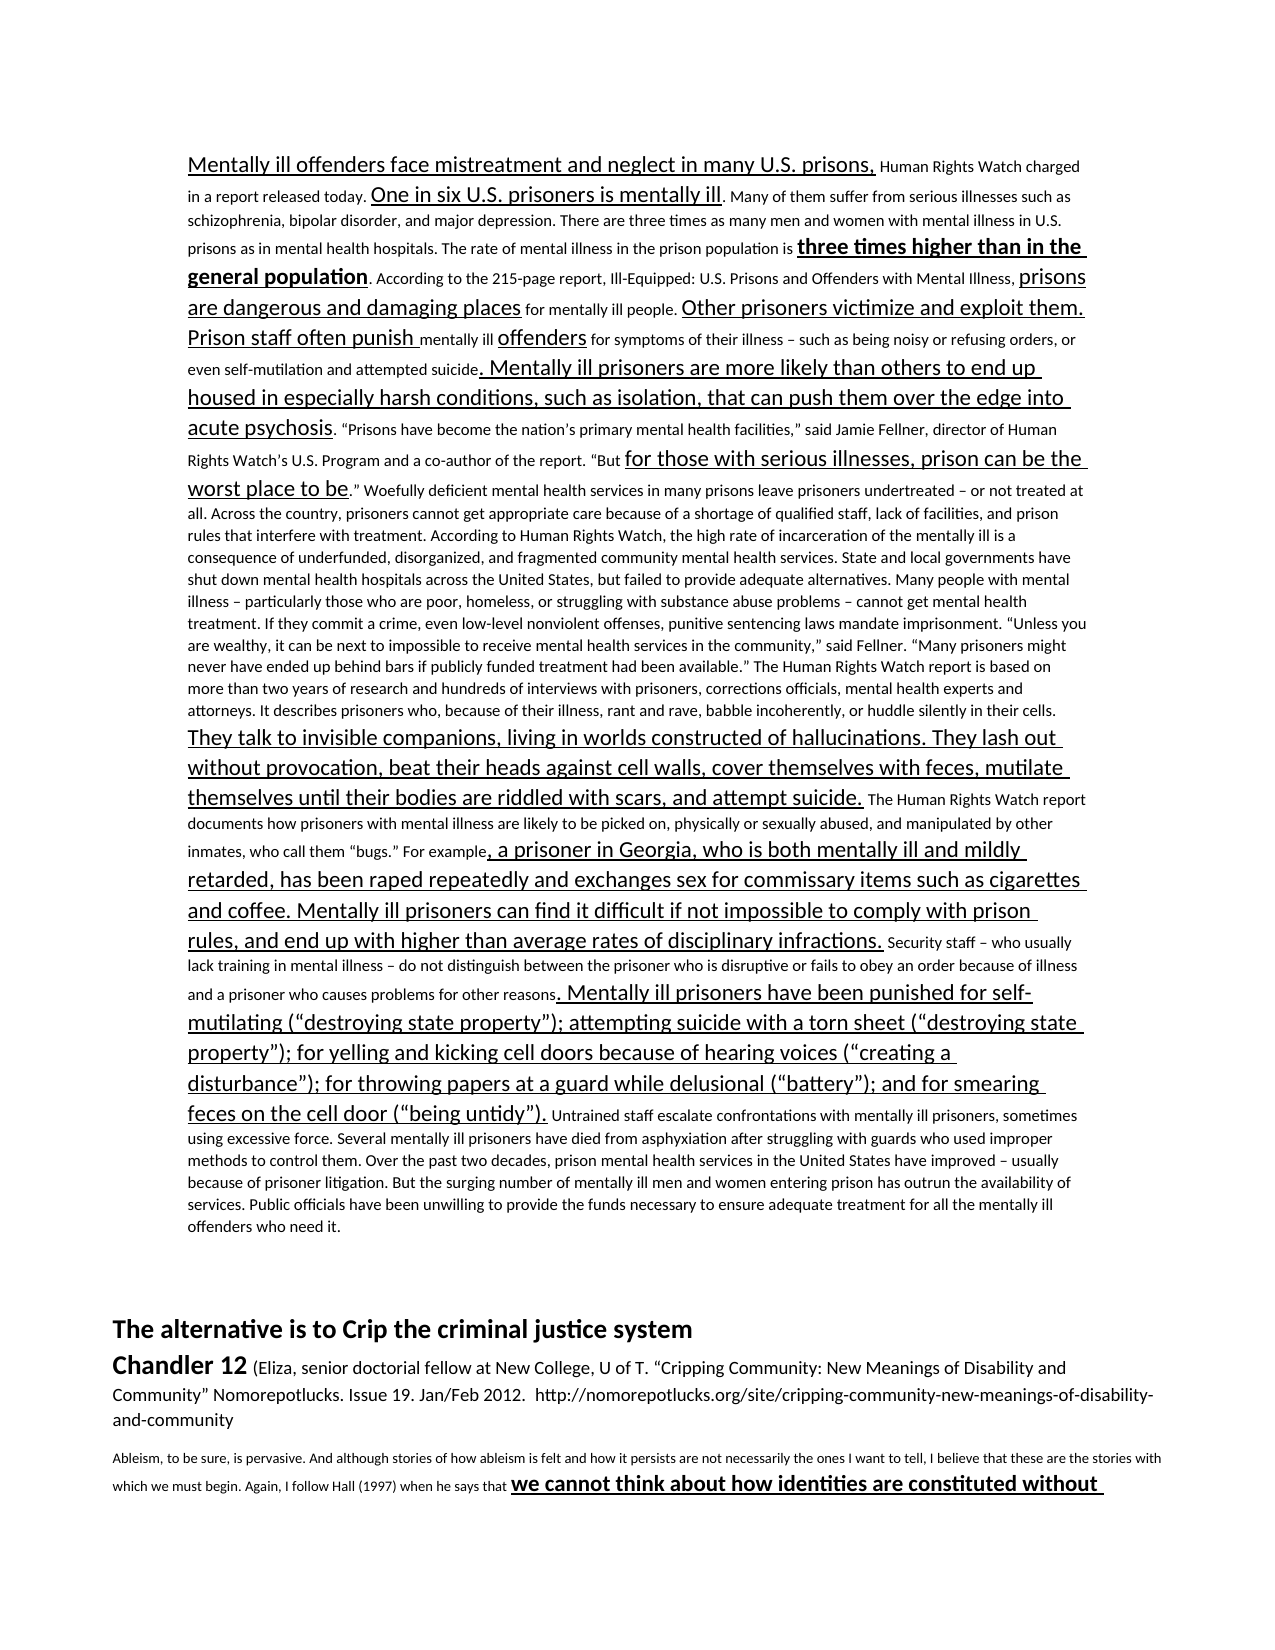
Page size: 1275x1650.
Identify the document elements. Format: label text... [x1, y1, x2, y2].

text Mentally ill offenders face mistreatment and neglect in many U.S. prisons, Human Rights Watch charged in a report released today. One in six U.S. prisoners is mentally ill. Many of them suffer from serious illnesses such as schizophrenia, bipolar disorder, and major depression. There are three times as many men and women with mental illness in U.S. prisons as in mental health hospitals. The rate of mental illness in the prison population is three times higher than in the general population. According to the 215-page report, Ill-Equipped: U.S. Prisons and Offenders with Mental Illness, prisons are dangerous and damaging places for mentally ill people. Other prisoners victimize and exploit them. Prison staff often punish mentally ill offenders for symptoms of their illness – such as being noisy or refusing orders, or even self-mutilation and attempted suicide. Mentally ill prisoners are more likely than others to end up housed in especially harsh conditions, such as isolation, that can push them over the edge into acute psychosis. “Prisons have become the nation’s primary mental health facilities,” said Jamie Fellner, director of Human Rights Watch’s U.S. Program and a co-author of the report. “But for those with serious illnesses, prison can be the worst place to be.” Woefully deficient mental health services in many prisons leave prisoners undertreated – or not treated at all. Across the country, prisoners cannot get appropriate care because of a shortage of qualified staff, lack of facilities, and prison rules that interfere with treatment. According to Human Rights Watch, the high rate of incarceration of the mentally ill is a consequence of underfunded, disorganized, and fragmented community mental health services. State and local governments have shut down mental health hospitals across the United States, but failed to provide adequate alternatives. Many people with mental illness – particularly those who are poor, homeless, or struggling with substance abuse problems – cannot get mental health treatment. If they commit a crime, even low-level nonviolent offenses, punitive sentencing laws mandate imprisonment. “Unless you are wealthy, it can be next to impossible to receive mental health services in the community,” said Fellner. “Many prisoners might never have ended up behind bars if publicly funded treatment had been available.” The Human Rights Watch report is based on more than two years of research and hundreds of interviews with prisoners, corrections officials, mental health experts and attorneys. It describes prisoners who, because of their illness, rant and rave, babble incoherently, or huddle silently in their cells. They talk to invisible companions, living in worlds constructed of hallucinations. They lash out without provocation, beat their heads against cell walls, cover themselves with feces, mutilate themselves until their bodies are riddled with scars, and attempt suicide. The Human Rights Watch report documents how prisoners with mental illness are likely to be picked on, physically or sexually abused, and manipulated by other inmates, who call them “bugs.” For example, a prisoner in Georgia, who is both mentally ill and mildly retarded, has been raped repeatedly and exchanges sex for commissary items such as cigarettes and coffee. Mentally ill prisoners can find it difficult if not impossible to comply with prison rules, and end up with higher than average rates of disciplinary infractions. Security staff – who usually lack training in mental illness – do not distinguish between the prisoner who is disruptive or fails to obey an order because of illness and a prisoner who causes problems for other reasons. Mentally ill prisoners have been punished for self-mutilating (“destroying state property”); attempting suicide with a torn sheet (“destroying state property”); for yelling and kicking cell doors because of hearing voices (“creating a disturbance”); for throwing papers at a guard while delusional (“battery”); and for smearing feces on the cell door (“being untidy”). Untrained staff escalate confrontations with mentally ill prisoners, sometimes using excessive force. Several mentally ill prisoners have died from asphyxiation after struggling with guards who used improper methods to control them. Over the past two decades, prison mental health services in the United States have improved – usually because of prisoner litigation. But the surging number of mentally ill men and women entering prison has outrun the availability of services. Public officials have been unwilling to provide the funds necessary to ensure adequate treatment for all the mentally ill offenders who need it. [187, 150, 1087, 890]
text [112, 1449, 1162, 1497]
text Mentally ill offenders face mistreatment and neglect in many U.S. prisons, Human Rights Watch charged in a report released today. One in six U.S. prisoners is mentally ill. Many of them suffer from serious illnesses such as schizophrenia, bipolar disorder, and major depression. There are three times as many men and women with mental illness in U.S. prisons as in mental health hospitals. The rate of mental illness in the prison population is three times higher than in the general population. According to the 215-page report, Ill-Equipped: U.S. Prisons and Offenders with Mental Illness, prisons are dangerous and damaging places for mentally ill people. Other prisoners victimize and exploit them. Prison staff often punish mentally ill offenders for symptoms of their illness – such as being noisy or refusing orders, or even self-mutilation and attempted suicide. Mentally ill prisoners are more likely than others to end up housed in especially harsh conditions, such as isolation, that can push them over the edge into acute psychosis. “Prisons have become the nation’s primary mental health facilities,” said Jamie Fellner, director of Human Rights Watch’s U.S. Program and a co-author of the report. “But for those with serious illnesses, prison can be the worst place to be.” Woefully deficient mental health services in many prisons leave prisoners undertreated – or not treated at all. Across the country, prisoners cannot get appropriate care because of a shortage of qualified staff, lack of facilities, and prison rules that interfere with treatment. According to Human Rights Watch, the high rate of incarceration of the mentally ill is a consequence of underfunded, disorganized, and fragmented community mental health services. State and local governments have shut down mental health hospitals across the United States, but failed to provide adequate alternatives. Many people with mental illness – particularly those who are poor, homeless, or struggling with substance abuse problems – cannot get mental health treatment. If they commit a crime, even low-level nonviolent offenses, punitive sentencing laws mandate imprisonment. “Unless you are wealthy, it can be next to impossible to receive mental health services in the community,” said Fellner. “Many prisoners might never have ended up behind bars if publicly funded treatment had been available.” The Human Rights Watch report is based on more than two years of research and hundreds of interviews with prisoners, corrections officials, mental health experts and attorneys. It describes prisoners who, because of their illness, rant and rave, babble incoherently, or huddle silently in their cells. They talk to invisible companions, living in worlds constructed of hallucinations. They lash out without provocation, beat their heads against cell walls, cover themselves with feces, mutilate themselves until their bodies are riddled with scars, and attempt suicide. The Human Rights Watch report documents how prisoners with mental illness are likely to be picked on, physically or sexually abused, and manipulated by other inmates, who call them “bugs.” For example, a prisoner in Georgia, who is both mentally ill and mildly retarded, has been raped repeatedly and exchanges sex for commissary items such as cigarettes and coffee. Mentally ill prisoners can find it difficult if not impossible to comply with prison rules, and end up with higher than average rates of disciplinary infractions. Security staff – who usually lack training in mental illness – do not distinguish between the prisoner who is disruptive or fails to obey an order because of illness and a prisoner who causes problems for other reasons. Mentally ill prisoners have been punished for self-mutilating (“destroying state property”); attempting suicide with a torn sheet (“destroying state property”); for yelling and kicking cell doors because of hearing voices (“creating a disturbance”); for throwing papers at a guard while delusional (“battery”); and for smearing feces on the cell door (“being untidy”). Untrained staff escalate confrontations with mentally ill prisoners, sometimes using excessive force. Several mentally ill prisoners have died from asphyxiation after struggling with guards who used improper methods to control them. Over the past two decades, prison mental health services in the United States have improved – usually because of prisoner litigation. But the surging number of mentally ill men and women entering prison has outrun the availability of services. Public officials have been unwilling to provide the funds necessary to ensure adequate treatment for all the mentally ill offenders who need it. [187, 891, 1087, 1236]
subtitle The alternative is to Crip the criminal justice system [112, 1313, 1087, 1346]
text Chandler 12 (Eliza, senior doctorial fellow at New College, U of T. “Cripping Community: New Meanings of Disability and Community” Nomorepotlucks. Issue 19. Jan/Feb 2012. http://nomorepotlucks.org/site/cripping-community-new-meanings-of-disability-and-community [112, 1348, 1162, 1431]
